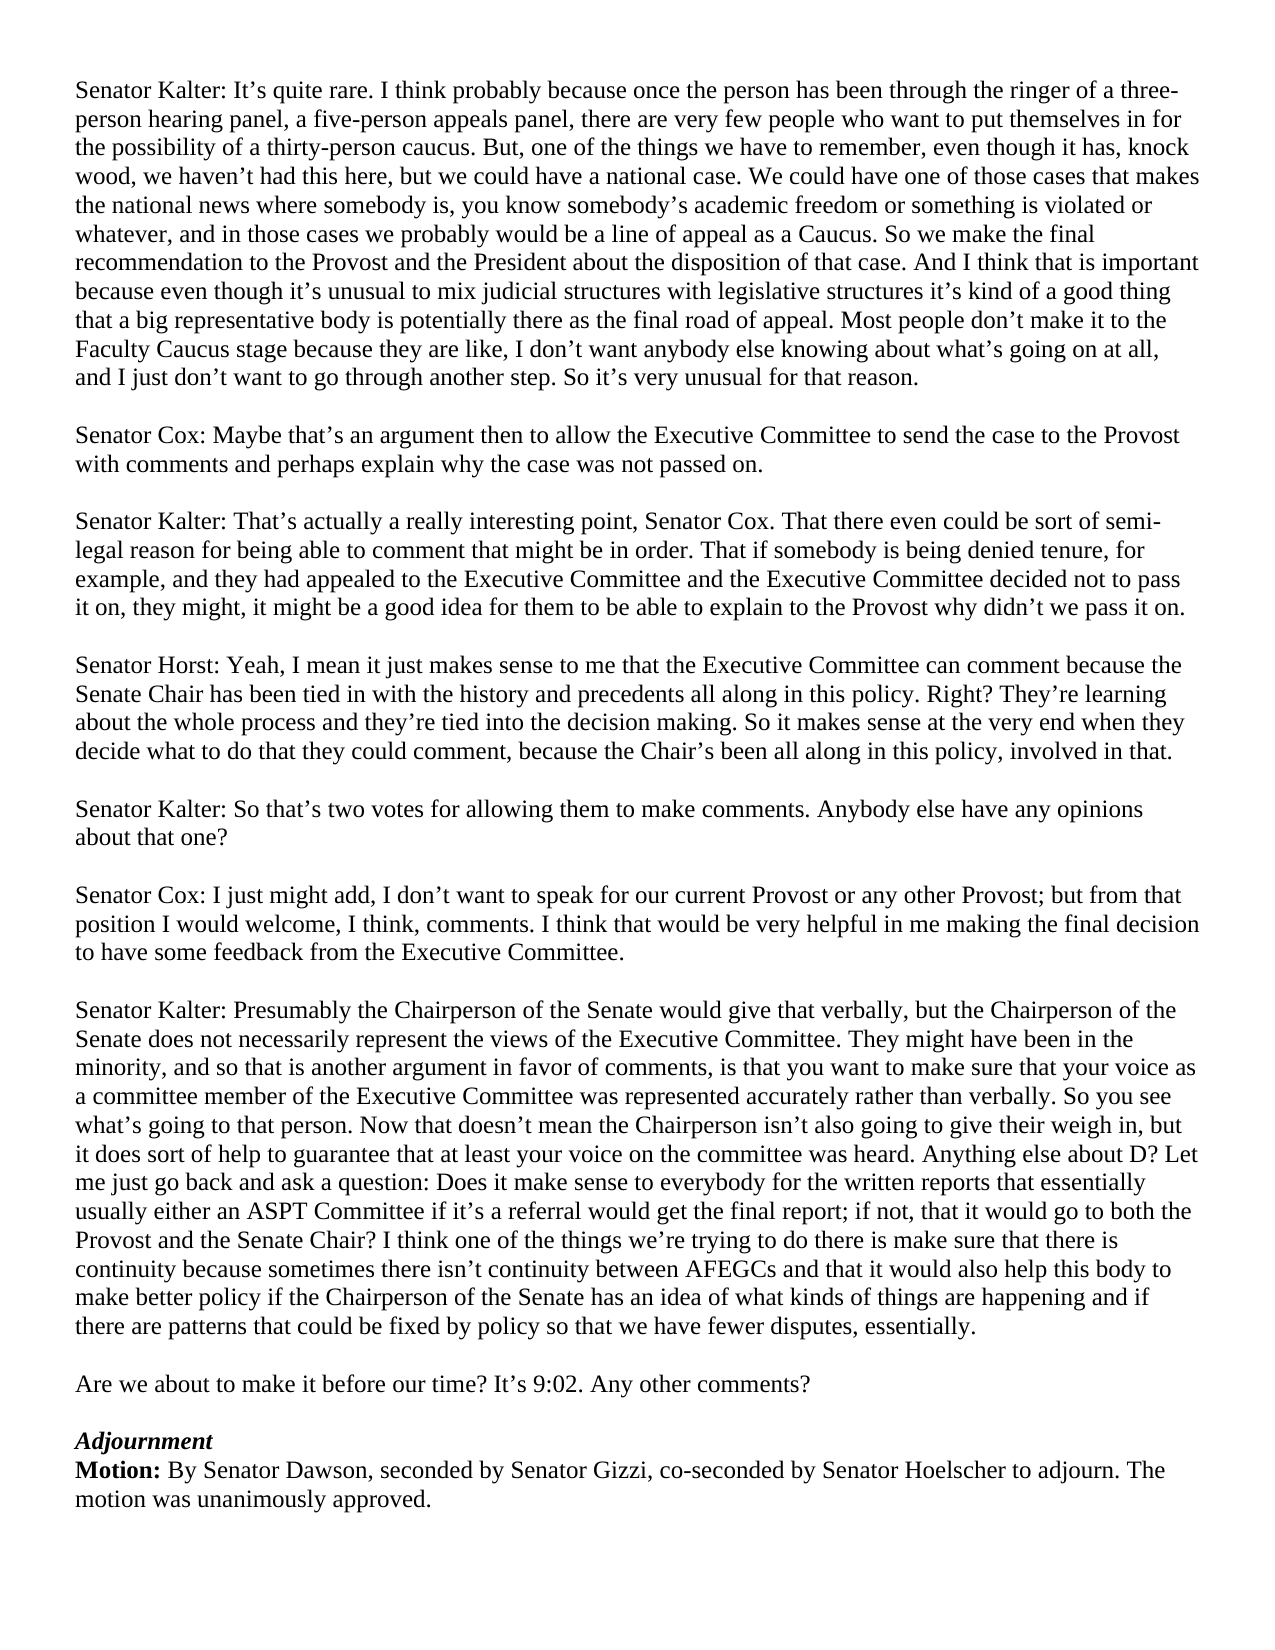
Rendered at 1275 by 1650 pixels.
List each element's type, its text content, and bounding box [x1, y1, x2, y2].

text Are we about to make it before our time? It’s 9:02. Any other comments? [75, 1369, 1200, 1397]
text Motion: By Senator Dawson, seconded by Senator Gizzi, co-seconded by Senator Hoelscher to adjourn. The motion was unanimously approved. [75, 1455, 1200, 1512]
text Senator Kalter: So that’s two votes for allowing them to make comments. Anybody else have any opinions about that one? [75, 794, 1200, 851]
text Senator Kalter: It’s quite rare. I think probably because once the person has been through the ringer of a three-person hearing panel, a five-person appeals panel, there are very few people who want to put themselves in for the possibility of a thirty-person caucus. But, one of the things we have to remember, even though it has, knock wood, we haven’t had this here, but we could have a national case. We could have one of those cases that makes the national news where somebody is, you know somebody’s academic freedom or something is violated or whatever, and in those cases we probably would be a line of appeal as a Caucus. So we make the final recommendation to the Provost and the President about the disposition of that case. And I think that is important because even though it’s unusual to mix judicial structures with legislative structures it’s kind of a good thing that a big representative body is potentially there as the final road of appeal. Most people don’t make it to the Faculty Caucus stage because they are like, I don’t want anybody else knowing about what’s going on at all, and I just don’t want to go through another step. So it’s very unusual for that reason. [75, 75, 1200, 391]
text Senator Kalter: Presumably the Chairperson of the Senate would give that verbally, but the Chairperson of the Senate does not necessarily represent the views of the Executive Committee. They might have been in the minority, and so that is another argument in favor of comments, is that you want to make sure that your voice as a committee member of the Executive Committee was represented accurately rather than verbally. So you see what’s going to that person. Now that doesn’t mean the Chairperson isn’t also going to give their weigh in, but it does sort of help to guarantee that at least your voice on the committee was heard. Anything else about D? Let me just go back and ask a question: Does it make sense to everybody for the written reports that essentially usually either an ASPT Committee if it’s a referral would get the final report; if not, that it would go to both the Provost and the Senate Chair? I think one of the things we’re trying to do there is make sure that there is continuity because sometimes there isn’t continuity between AFEGCs and that it would also help this body to make better policy if the Chairperson of the Senate has an idea of what kinds of things are happening and if there are patterns that could be fixed by policy so that we have fewer disputes, essentially. [75, 995, 1200, 1340]
text Senator Horst: Yeah, I mean it just makes sense to me that the Executive Committee can comment because the Senate Chair has been tied in with the history and precedents all along in this policy. Right? They’re learning about the whole process and they’re tied into the decision making. So it makes sense at the very end when they decide what to do that they could comment, because the Chair’s been all along in this policy, involved in that. [75, 650, 1200, 765]
text Senator Cox: I just might add, I don’t want to speak for our current Provost or any other Provost; but from that position I would welcome, I think, comments. I think that would be very helpful in me making the final decision to have some feedback from the Executive Committee. [75, 880, 1200, 966]
text Senator Kalter: That’s actually a really interesting point, Senator Cox. That there even could be sort of semi-legal reason for being able to comment that might be in order. That if somebody is being denied tenure, for example, and they had appealed to the Executive Committee and the Executive Committee decided not to pass it on, they might, it might be a good idea for them to be able to explain to the Provost why didn’t we pass it on. [75, 506, 1200, 621]
text Senator Cox: Maybe that’s an argument then to allow the Executive Committee to send the case to the Provost with comments and perhaps explain why the case was not passed on. [75, 420, 1200, 477]
text Adjournment [75, 1426, 1200, 1455]
